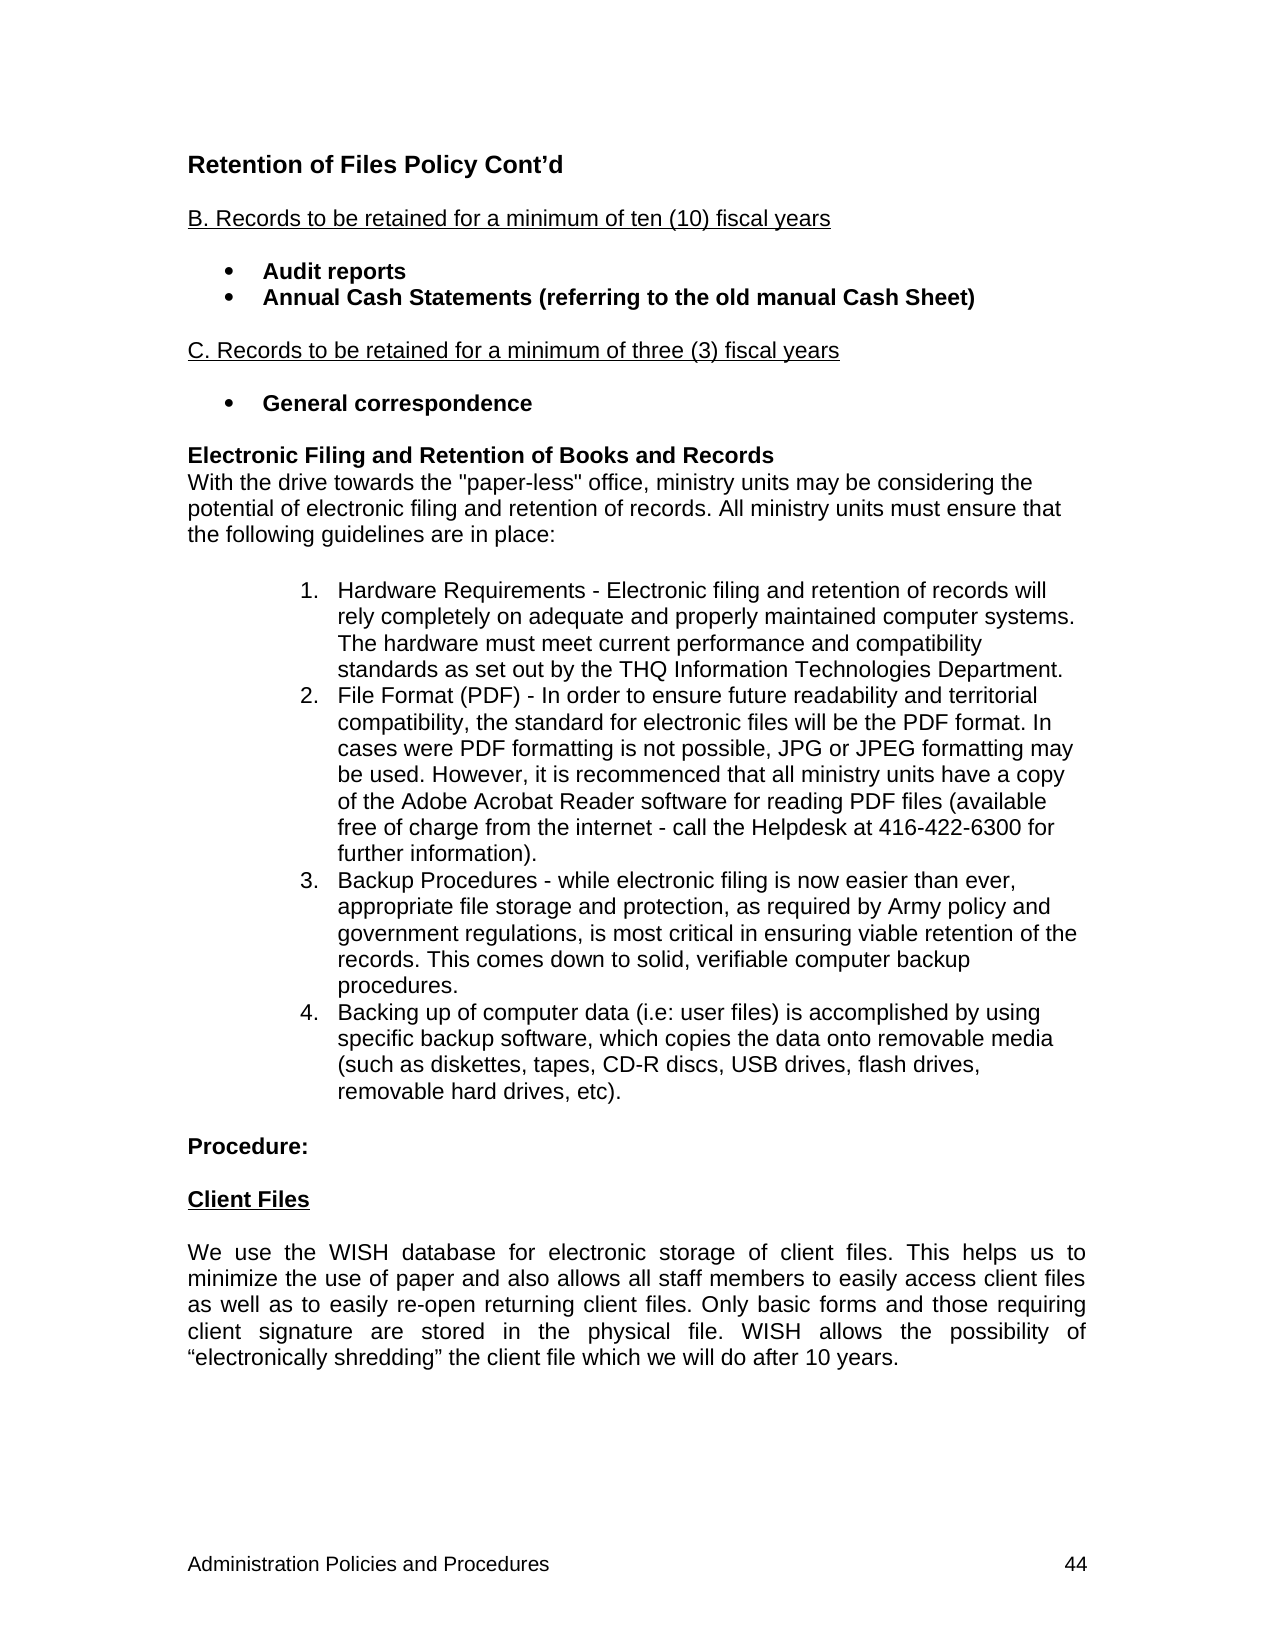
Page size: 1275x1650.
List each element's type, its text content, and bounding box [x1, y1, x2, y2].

text Retention of Files Policy Cont’d [187, 150, 1087, 179]
list File Format (PDF) - In order to ensure future readability and territorial compatibility, the standard for electronic files will be the PDF format. In cases were PDF formatting is not possible, JPG or JPEG formatting may be used. However, it is recommenced that all ministry units have a copy of the Adobe Acrobat Reader software for reading PDF files (available free of charge from the internet - call the Helpdesk at 416-422-6300 for further information). [300, 682, 1087, 867]
list Backup Procedures - while electronic filing is now easier than ever, appropriate file storage and protection, as required by Army policy and government regulations, is most critical in ensuring viable retention of the records. This comes down to solid, verifiable computer backup procedures. [300, 867, 1087, 998]
text Electronic Filing and Retention of Books and Records With the drive towards the "paper-less" office, ministry units may be considering the potential of electronic filing and retention of records. All ministry units must ensure that the following guidelines are in place: [187, 416, 1087, 548]
text C. Records to be retained for a minimum of three (3) fiscal years [187, 337, 1087, 363]
list Backing up of computer data (i.e: user files) is accomplished by using specific backup software, which copies the data onto removable media (such as diskettes, tapes, CD-R discs, drives, flash drives, removable hard drives, etc). [300, 998, 1087, 1104]
list Annual Cash Statements (referring to the old manual Cash Sheet) [225, 284, 1087, 311]
text B. Records to be retained for a minimum of ten (10) fiscal years [187, 205, 1087, 258]
text We use the WISH database for electronic storage of client files. This helps us to minimize the use of paper and also allows all staff members to easily access client files as well as to easily re-open returning client files. Only basic forms and those requiring client signature are stored in the physical file. WISH allows the possibility of “electronically shredding” the client file which we will do after 10 years. [187, 1238, 1087, 1370]
list Audit reports [225, 258, 1087, 284]
text Client Files [187, 1186, 1087, 1212]
text Procedure: [187, 1133, 1087, 1159]
list Hardware Requirements - Electronic filing and retention of records will rely completely on adequate and properly maintained computer systems. The hardware must meet current performance and compatibility standards as set out by the THQ Information Technologies Department. [300, 577, 1087, 682]
list General correspondence [225, 389, 1087, 416]
